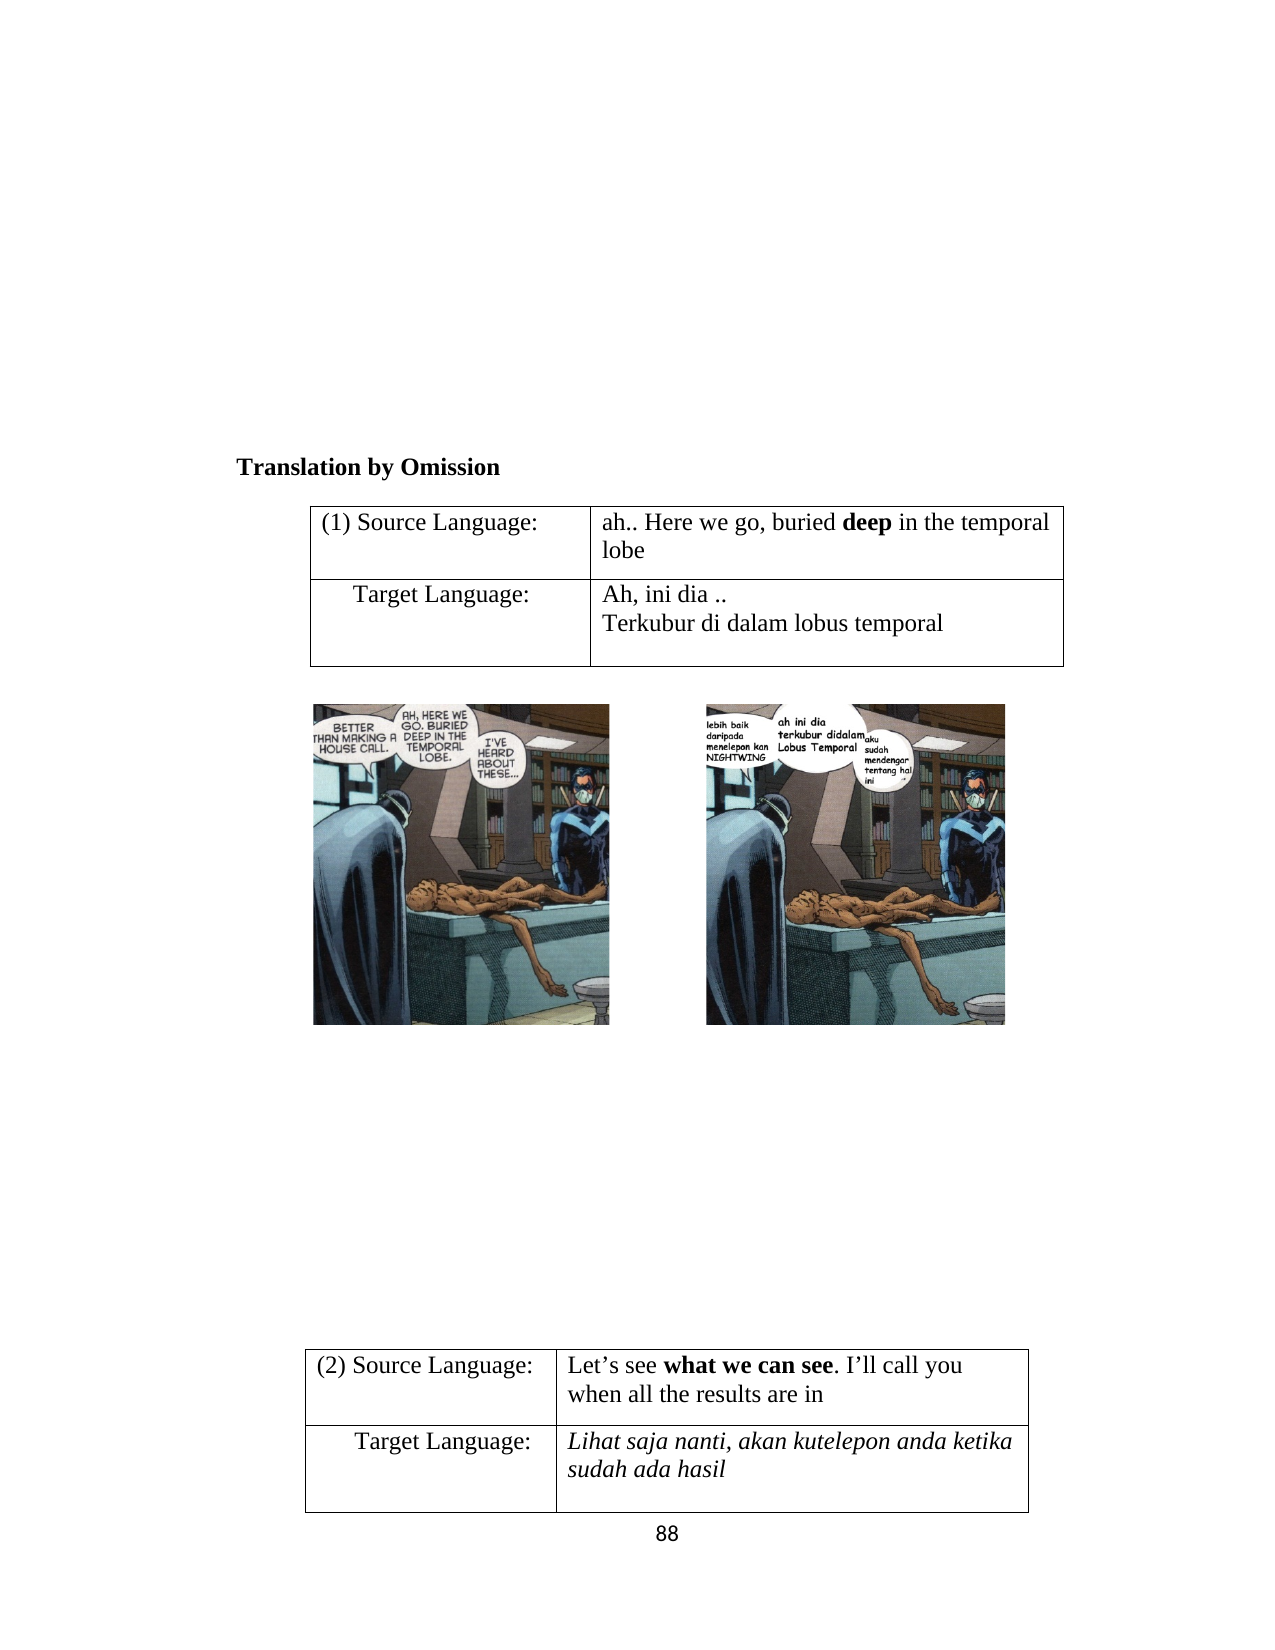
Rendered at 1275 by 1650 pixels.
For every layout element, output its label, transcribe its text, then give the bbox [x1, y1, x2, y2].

table_header ah.. Here we go, buried deep in the temporal lobe [591, 507, 1063, 578]
table_header (2) Source Language: [306, 1350, 556, 1425]
table_header (1) Source Language: [311, 507, 590, 578]
picture [313, 704, 610, 1025]
table_header Let’s see what we can see. I’ll call you when all the results are in [557, 1350, 1028, 1425]
picture [706, 704, 1005, 1025]
table_cell Target Language: [306, 1426, 556, 1512]
text Translation by Omission [236, 452, 1098, 480]
table_cell Target Language: [311, 580, 590, 666]
table_cell Lihat saja nanti, akan kutelepon anda ketika sudah ada hasil [557, 1426, 1028, 1512]
table_cell Ah, ini dia .. Terkubur di dalam lobus temporal [591, 580, 1063, 666]
